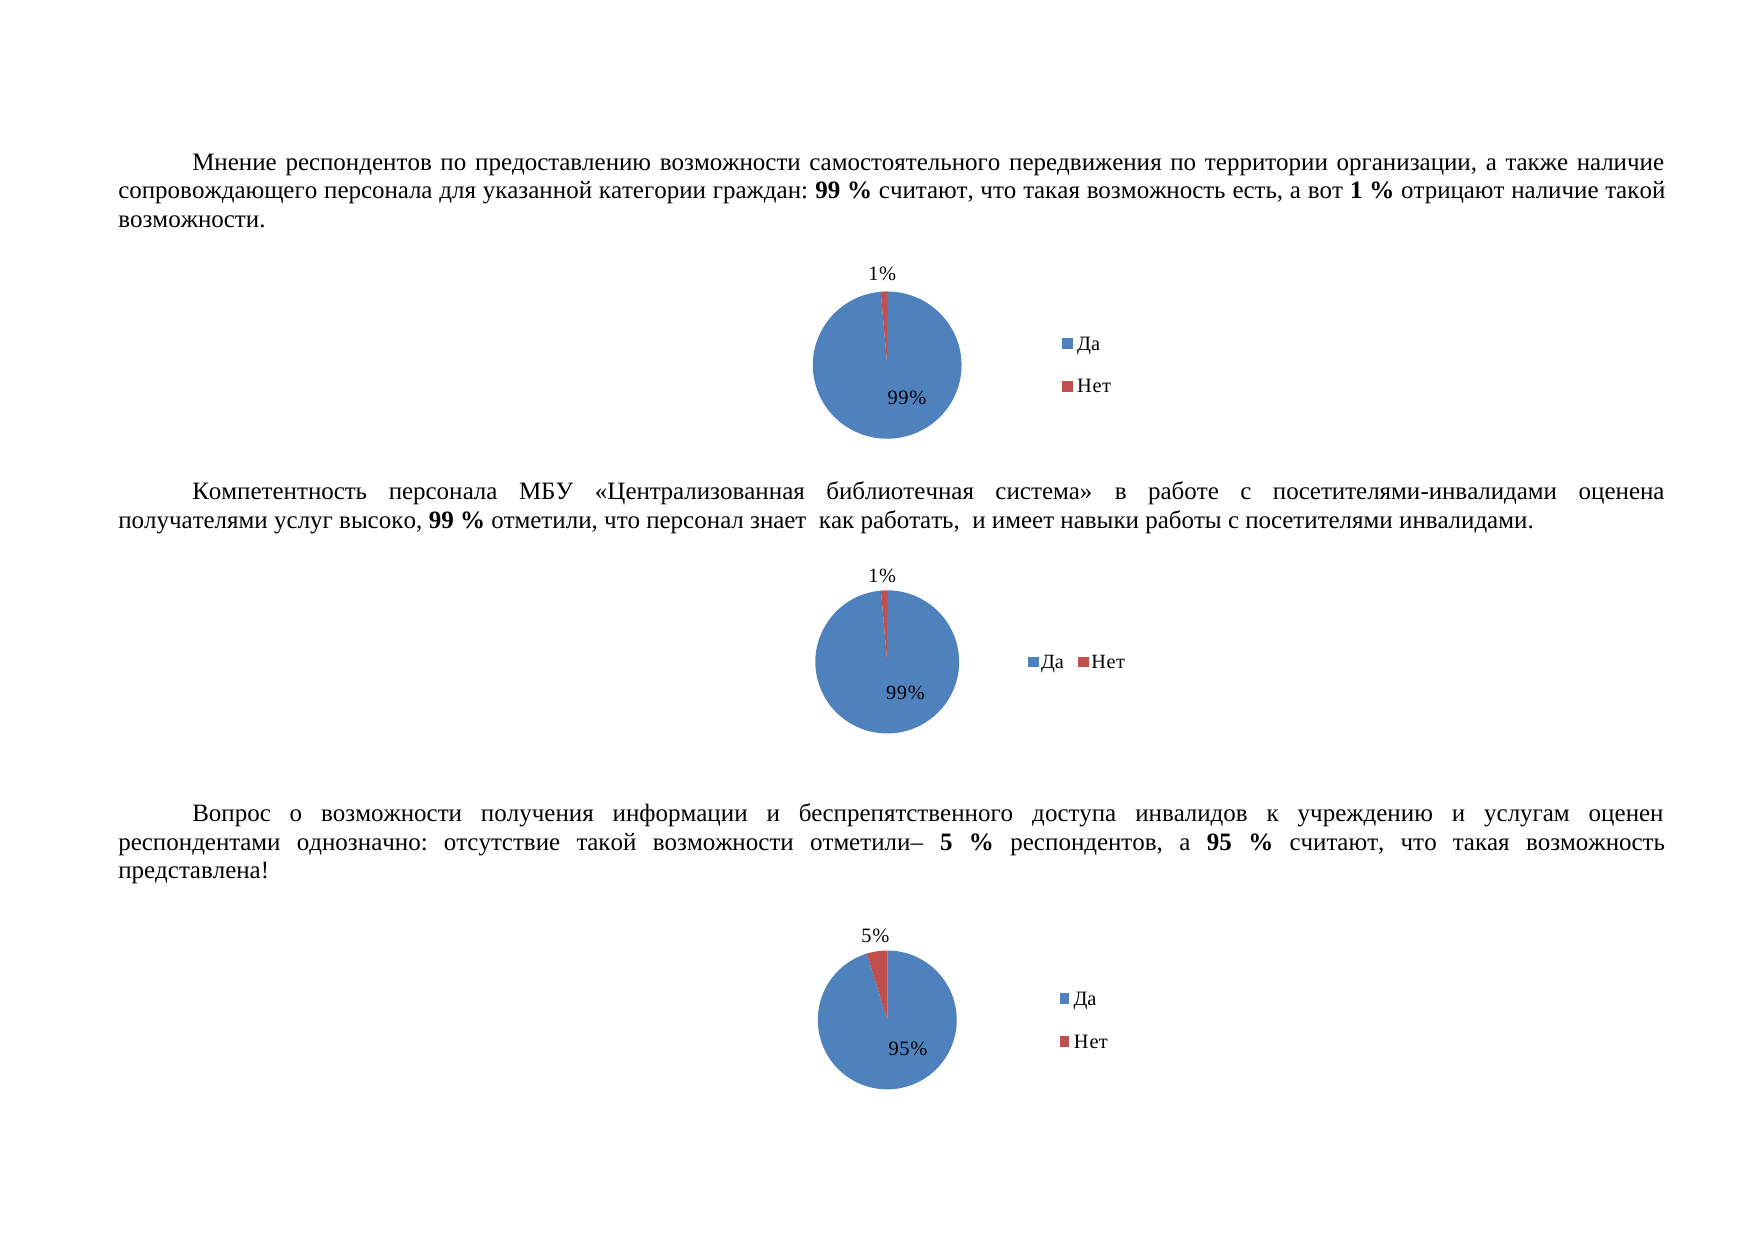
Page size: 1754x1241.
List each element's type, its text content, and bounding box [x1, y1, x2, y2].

text Мнение респондентов по предоставлению возможности самостоятельного передвижения по территории организации, а также наличие сопровождающего персонала для указанной категории граждан: 99 % считают, что такая возможность есть, а вот 1 % отрицают наличие такой возможности. [118, 147, 1665, 233]
text Компетентность персонала МБУ «Централизованная библиотечная система» в работе с посетителями-инвалидами оценена получателями услуг высоко, 99 % отметили, что персонал знает как работать, и имеет навыки работы с посетителями инвалидами. [118, 476, 1665, 534]
text Вопрос о возможности получения информации и беспрепятственного доступа инвалидов к учреждению и услугам оценен респондентами однозначно: отсутствие такой возможности отметили– 5 % респондентов, а 95 % считают, что такая возможность представлена! [118, 798, 1665, 884]
